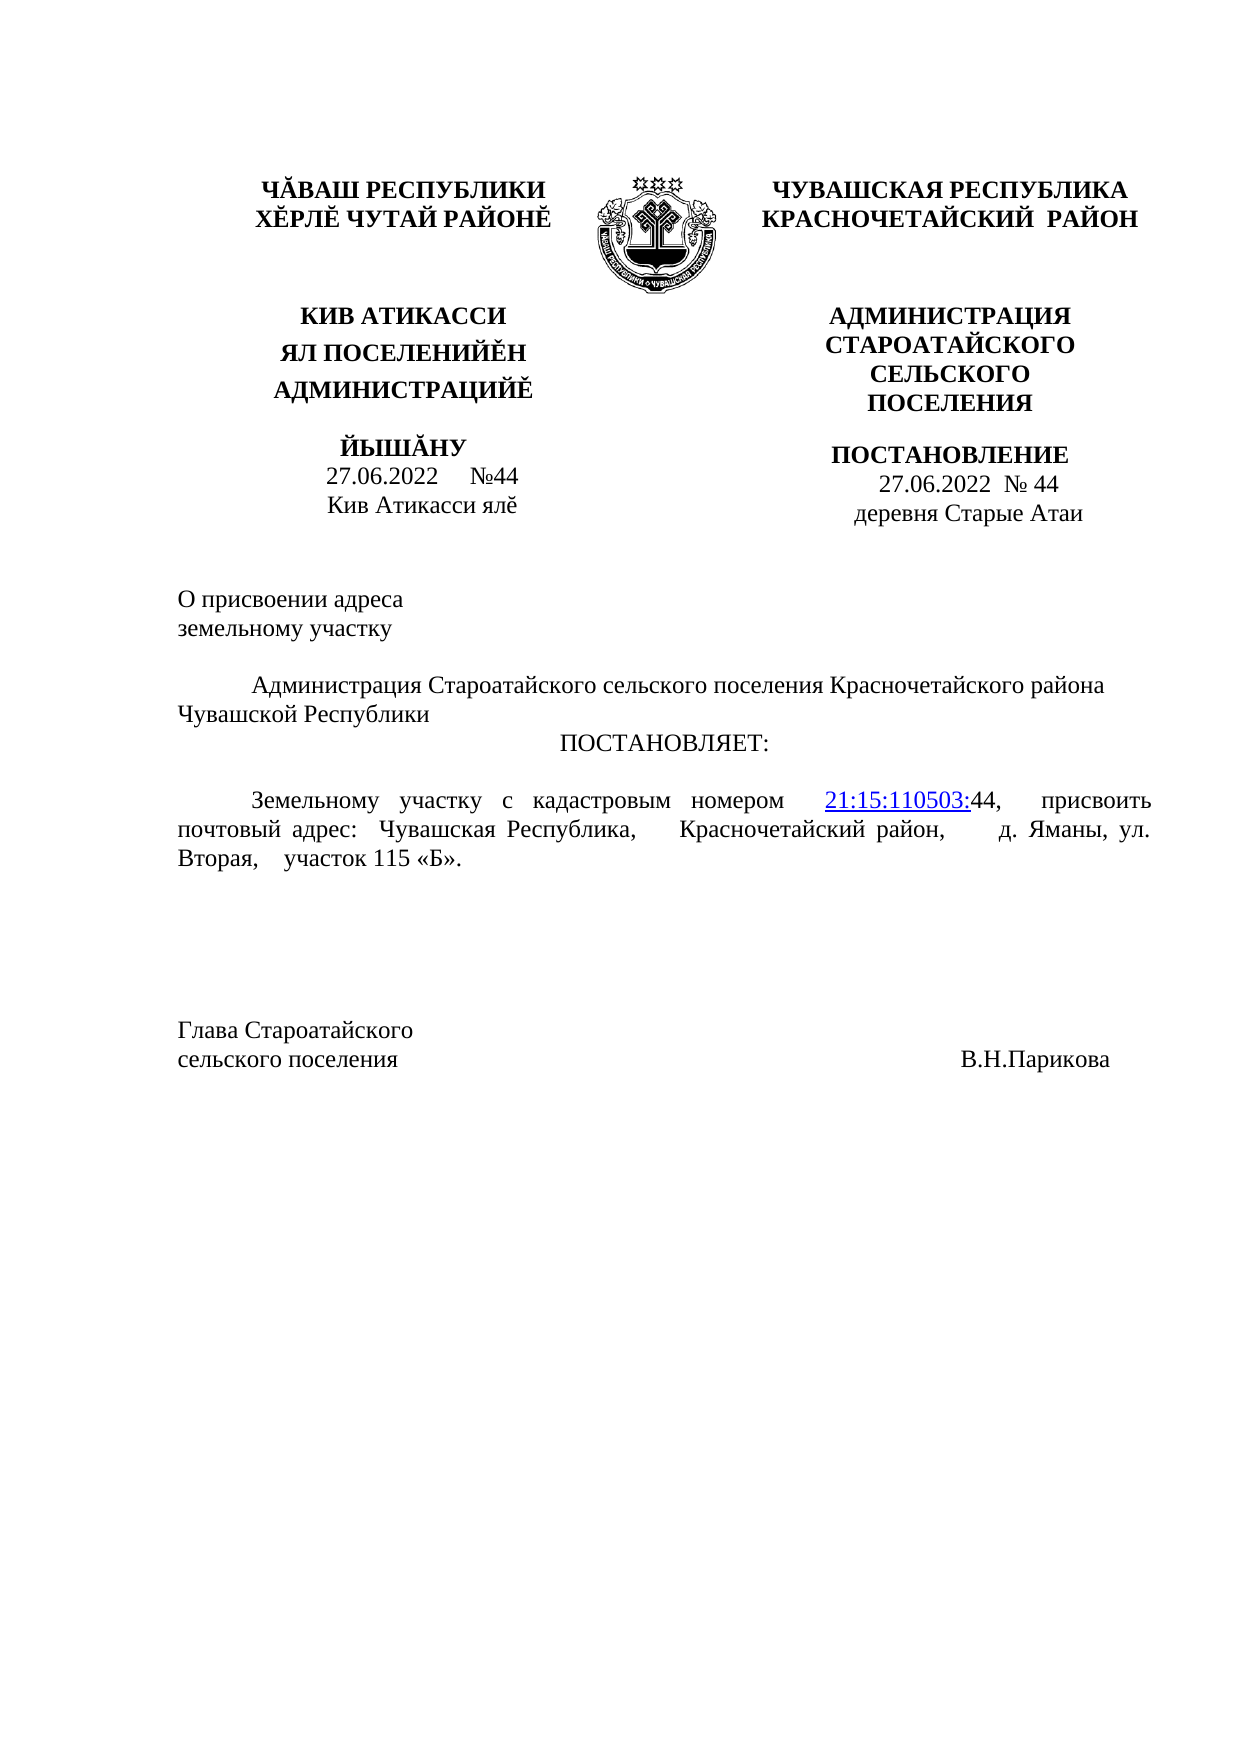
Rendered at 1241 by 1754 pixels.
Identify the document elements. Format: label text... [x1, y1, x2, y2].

text Администрация Староатайского сельского поселения Красночетайского района Чувашской Республики [177, 670, 1152, 728]
text Глава Староатайского [177, 1015, 1152, 1044]
text ПОСТАНОВЛЯЕТ: [177, 728, 1152, 756]
text О присвоении адреса [177, 584, 1152, 613]
table_cell КИВ АТИКАССИ ЯЛ ПОСЕЛЕНИЙĚН АДМИНИСТРАЦИЙĚ ЙЫШĂНУ 27.06.2022 №44 Кив Атикасси ялĕ [189, 293, 618, 584]
text сельского поселения В.Н.Парикова [177, 1044, 1152, 1073]
table_header [618, 176, 748, 584]
text земельному участку [177, 613, 1152, 641]
table_cell АДМИНИСТРАЦИЯ СТАРОАТАЙСКОГО СЕЛЬСКОГО ПОСЕЛЕНИЯ ПОСТАНОВЛЕНИЕ 27.06.2022 № 44 деревня Старые Атаи [748, 293, 1152, 584]
picture [596, 175, 717, 294]
text Земельному участку с кадастровым номером 21:15:110503:44, присвоить почтовый адрес: Чувашская Республика, Красночетайский район, д. Яманы, ул. Вторая, участок 115 «Б». [177, 785, 1152, 871]
table_header ЧУВАШСКАЯ РЕСПУБЛИКА КРАСНОЧЕТАЙСКИЙ РАЙОН [748, 176, 1152, 293]
table_header ЧĂВАШ РЕСПУБЛИКИ ХĔРЛĔ ЧУТАЙ РАЙОНĔ [189, 176, 596, 293]
